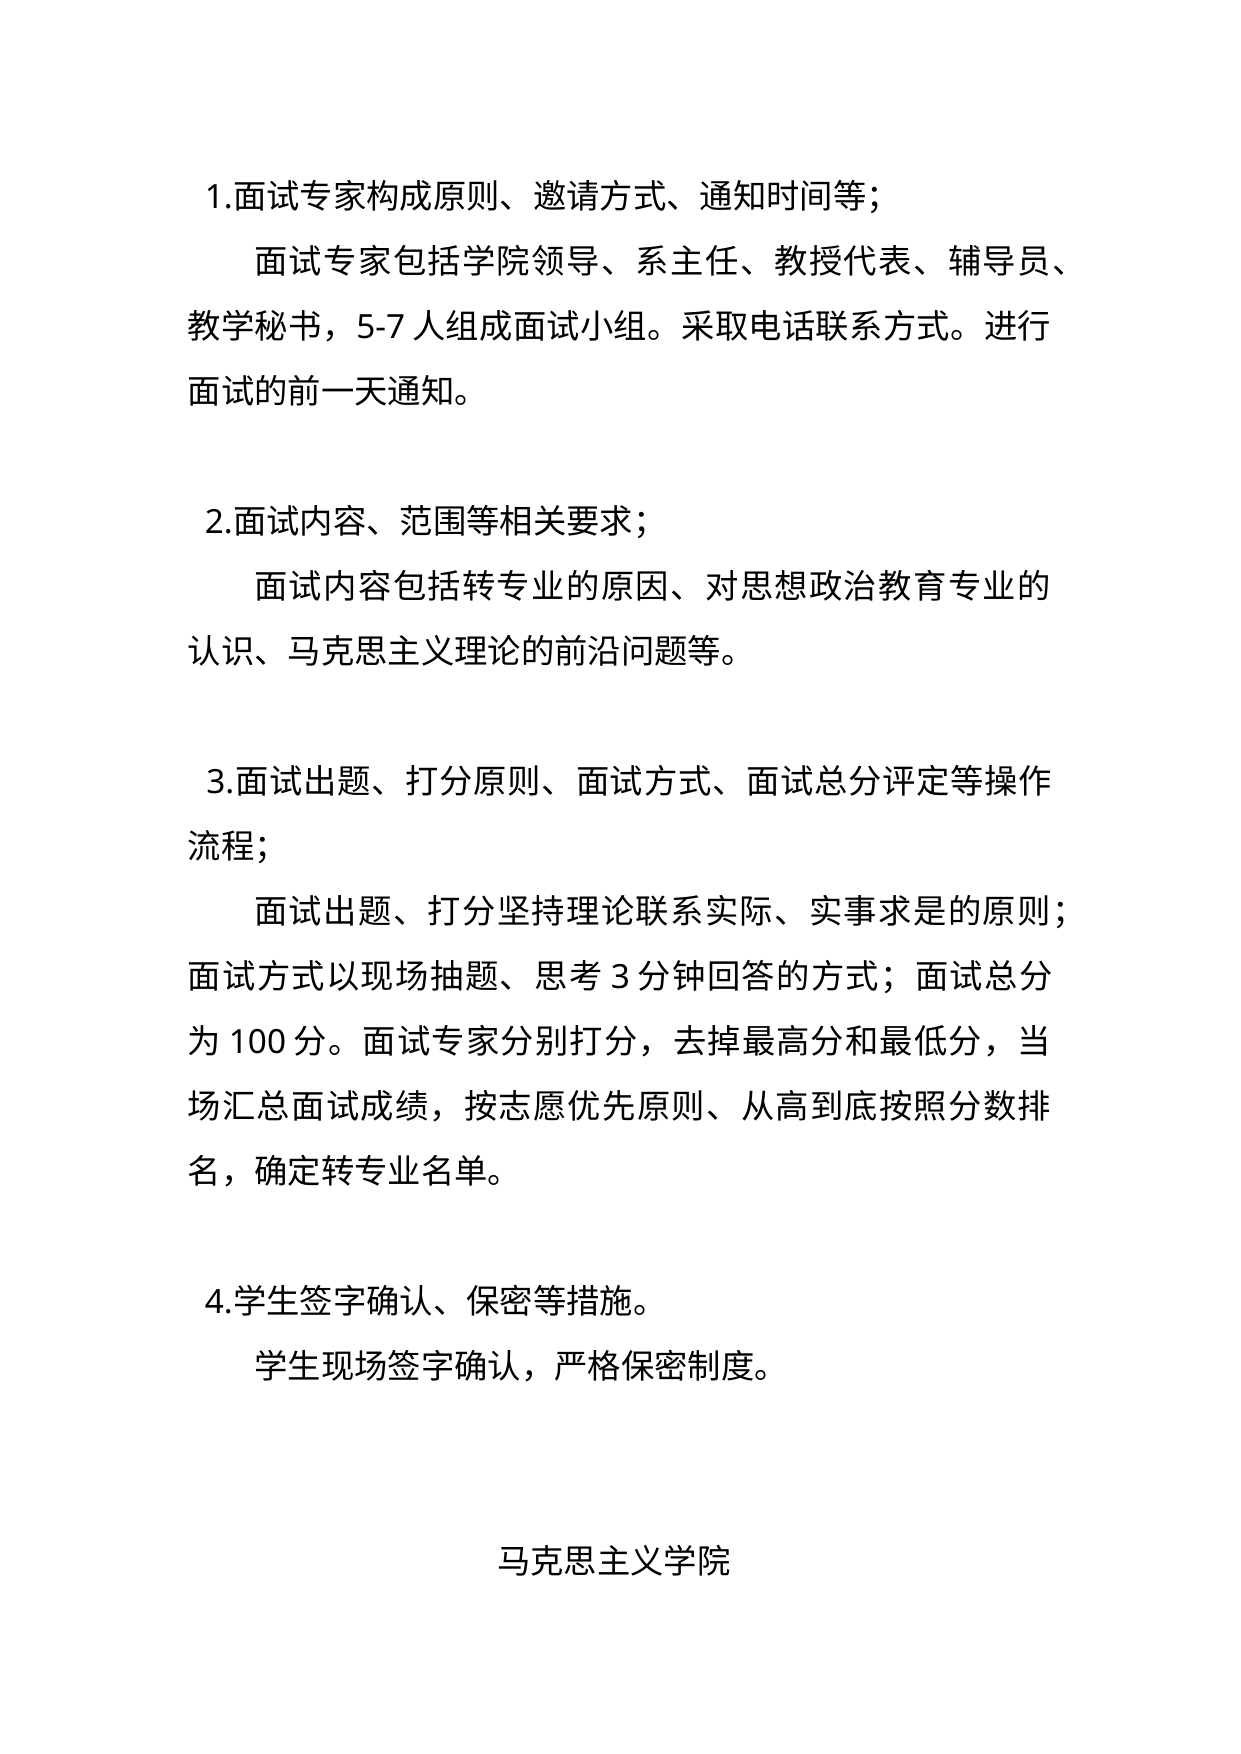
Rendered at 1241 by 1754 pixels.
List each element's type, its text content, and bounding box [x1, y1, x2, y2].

text 面试专家包括学院领导、系主任、教授代表、辅导员、教学秘书，5-7人组成面试小组。采取电话联系方式。进行面试的前一天通知。 [187, 227, 1053, 422]
text 3.面试出题、打分原则、面试方式、面试总分评定等操作流程； [187, 682, 1053, 877]
text 面试内容包括转专业的原因、对思想政治教育专业的认识、马克思主义理论的前沿问题等。 [187, 552, 1053, 682]
text 2.面试内容、范围等相关要求； [187, 422, 1053, 552]
text 马克思主义学院 [187, 1527, 1053, 1592]
text 4.学生签字确认、保密等措施。 [187, 1202, 1053, 1332]
text 学生现场签字确认，严格保密制度。 [187, 1332, 1053, 1397]
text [187, 162, 1053, 227]
text 面试出题、打分坚持理论联系实际、实事求是的原则；面试方式以现场抽题、思考3分钟回答的方式；面试总分为100分。面试专家分别打分，去掉最高分和最低分，当场汇总面试成绩，按志愿优先原则、从高到底按照分数排名，确定转专业名单。 [187, 877, 1053, 1202]
